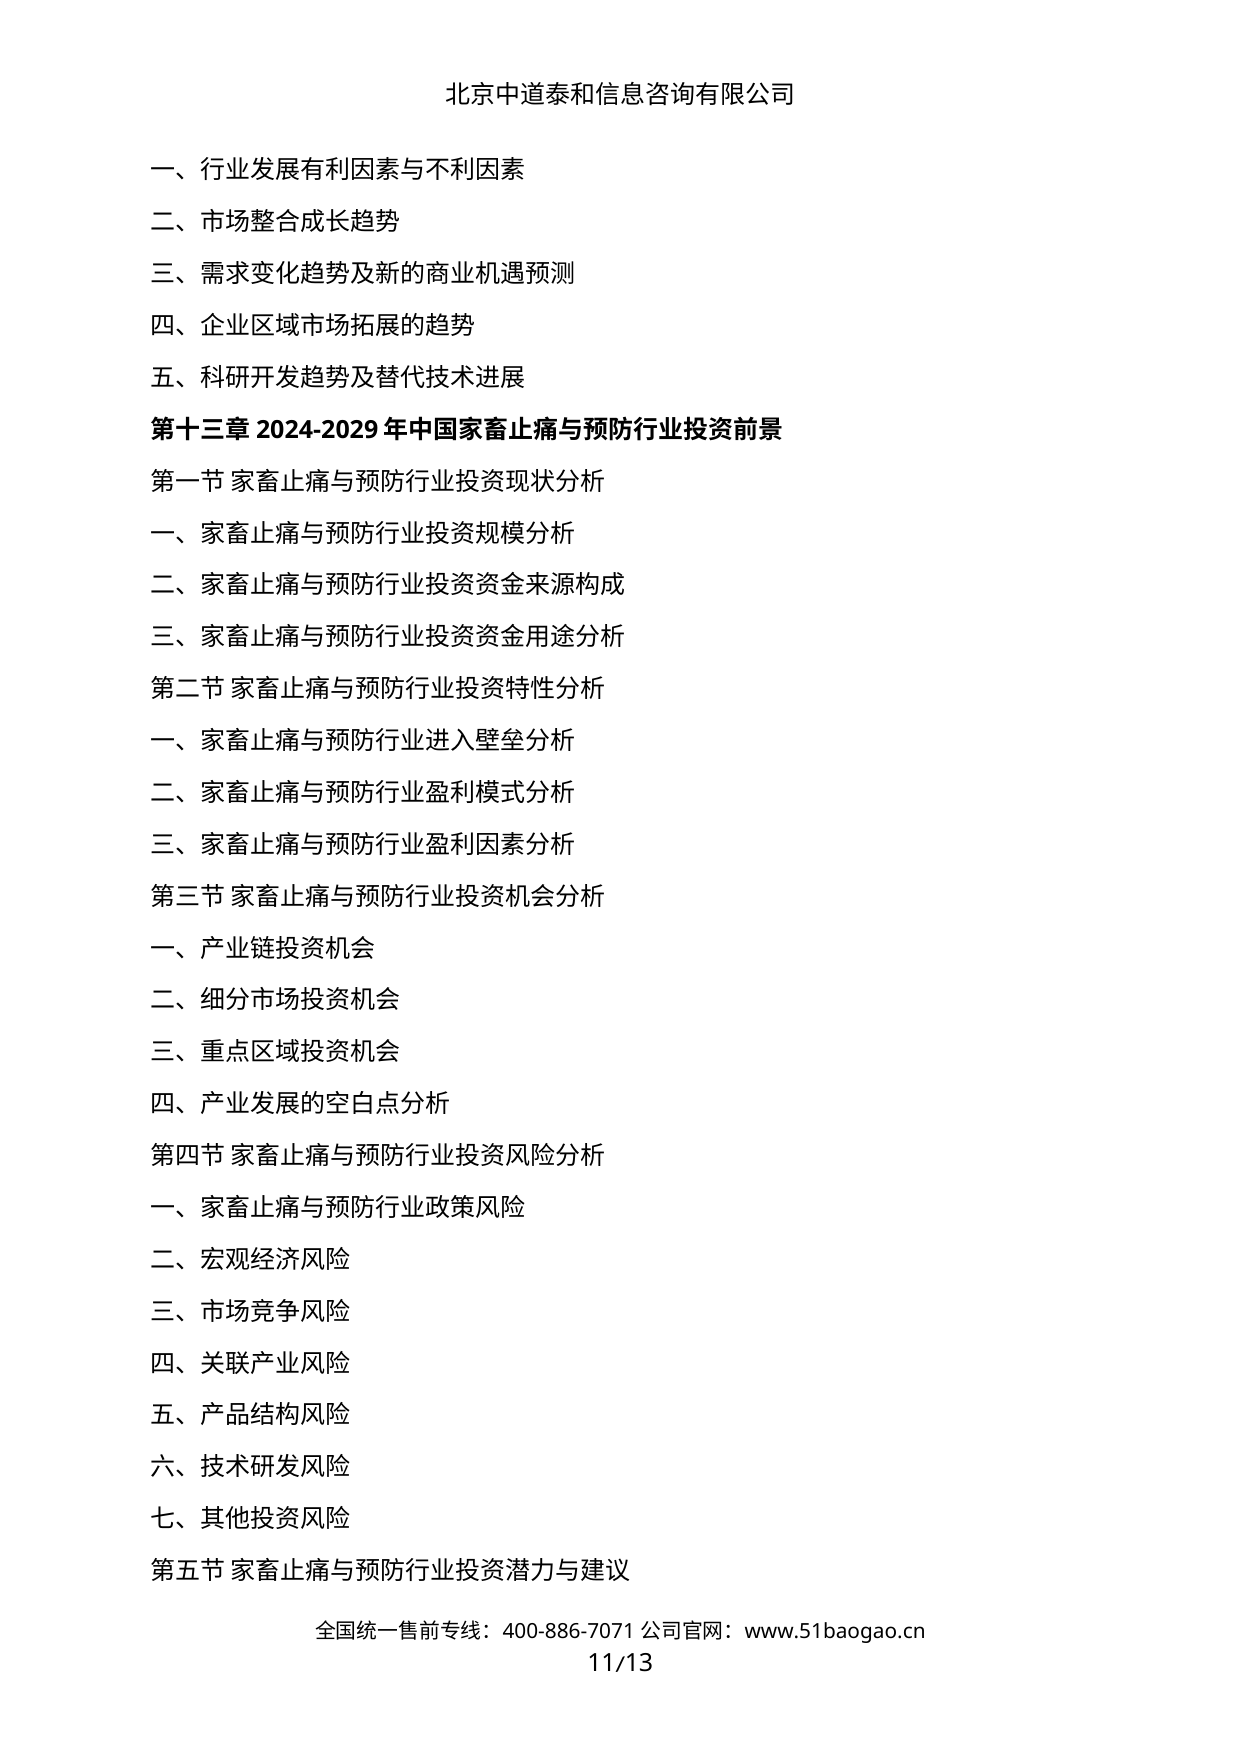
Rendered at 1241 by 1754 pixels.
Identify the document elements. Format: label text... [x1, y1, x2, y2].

text 第十三章 2024-2029年中国家畜止痛与预防行业投资前景 [150, 409, 1090, 446]
text 二、细分市场投资机会 [150, 980, 1090, 1016]
text 六、技术研发风险 [150, 1447, 1090, 1483]
text 四、企业区域市场拓展的趋势 [150, 306, 1090, 342]
text 三、市场竞争风险 [150, 1291, 1090, 1327]
text 第二节 家畜止痛与预防行业投资特性分析 [150, 669, 1090, 705]
text 三、家畜止痛与预防行业投资资金用途分析 [150, 617, 1090, 653]
text 第五节 家畜止痛与预防行业投资潜力与建议 [150, 1551, 1090, 1587]
text 第一节 家畜止痛与预防行业投资现状分析 [150, 461, 1090, 497]
text 三、需求变化趋势及新的商业机遇预测 [150, 254, 1090, 290]
text 一、产业链投资机会 [150, 928, 1090, 964]
text 二、家畜止痛与预防行业投资资金来源构成 [150, 565, 1090, 601]
text 第四节 家畜止痛与预防行业投资风险分析 [150, 1136, 1090, 1172]
text 一、家畜止痛与预防行业进入壁垒分析 [150, 721, 1090, 757]
text 五、产品结构风险 [150, 1395, 1090, 1431]
text 四、产业发展的空白点分析 [150, 1084, 1090, 1120]
text 二、市场整合成长趋势 [150, 202, 1090, 238]
text 三、家畜止痛与预防行业盈利因素分析 [150, 824, 1090, 861]
text 一、家畜止痛与预防行业投资规模分析 [150, 513, 1090, 549]
text 三、重点区域投资机会 [150, 1032, 1090, 1068]
text 第三节 家畜止痛与预防行业投资机会分析 [150, 876, 1090, 912]
text 一、行业发展有利因素与不利因素 [150, 150, 1090, 186]
text 五、科研开发趋势及替代技术进展 [150, 357, 1090, 394]
text 二、宏观经济风险 [150, 1239, 1090, 1276]
text 一、家畜止痛与预防行业政策风险 [150, 1187, 1090, 1224]
text 四、关联产业风险 [150, 1343, 1090, 1379]
text 二、家畜止痛与预防行业盈利模式分析 [150, 772, 1090, 809]
text 七、其他投资风险 [150, 1499, 1090, 1535]
